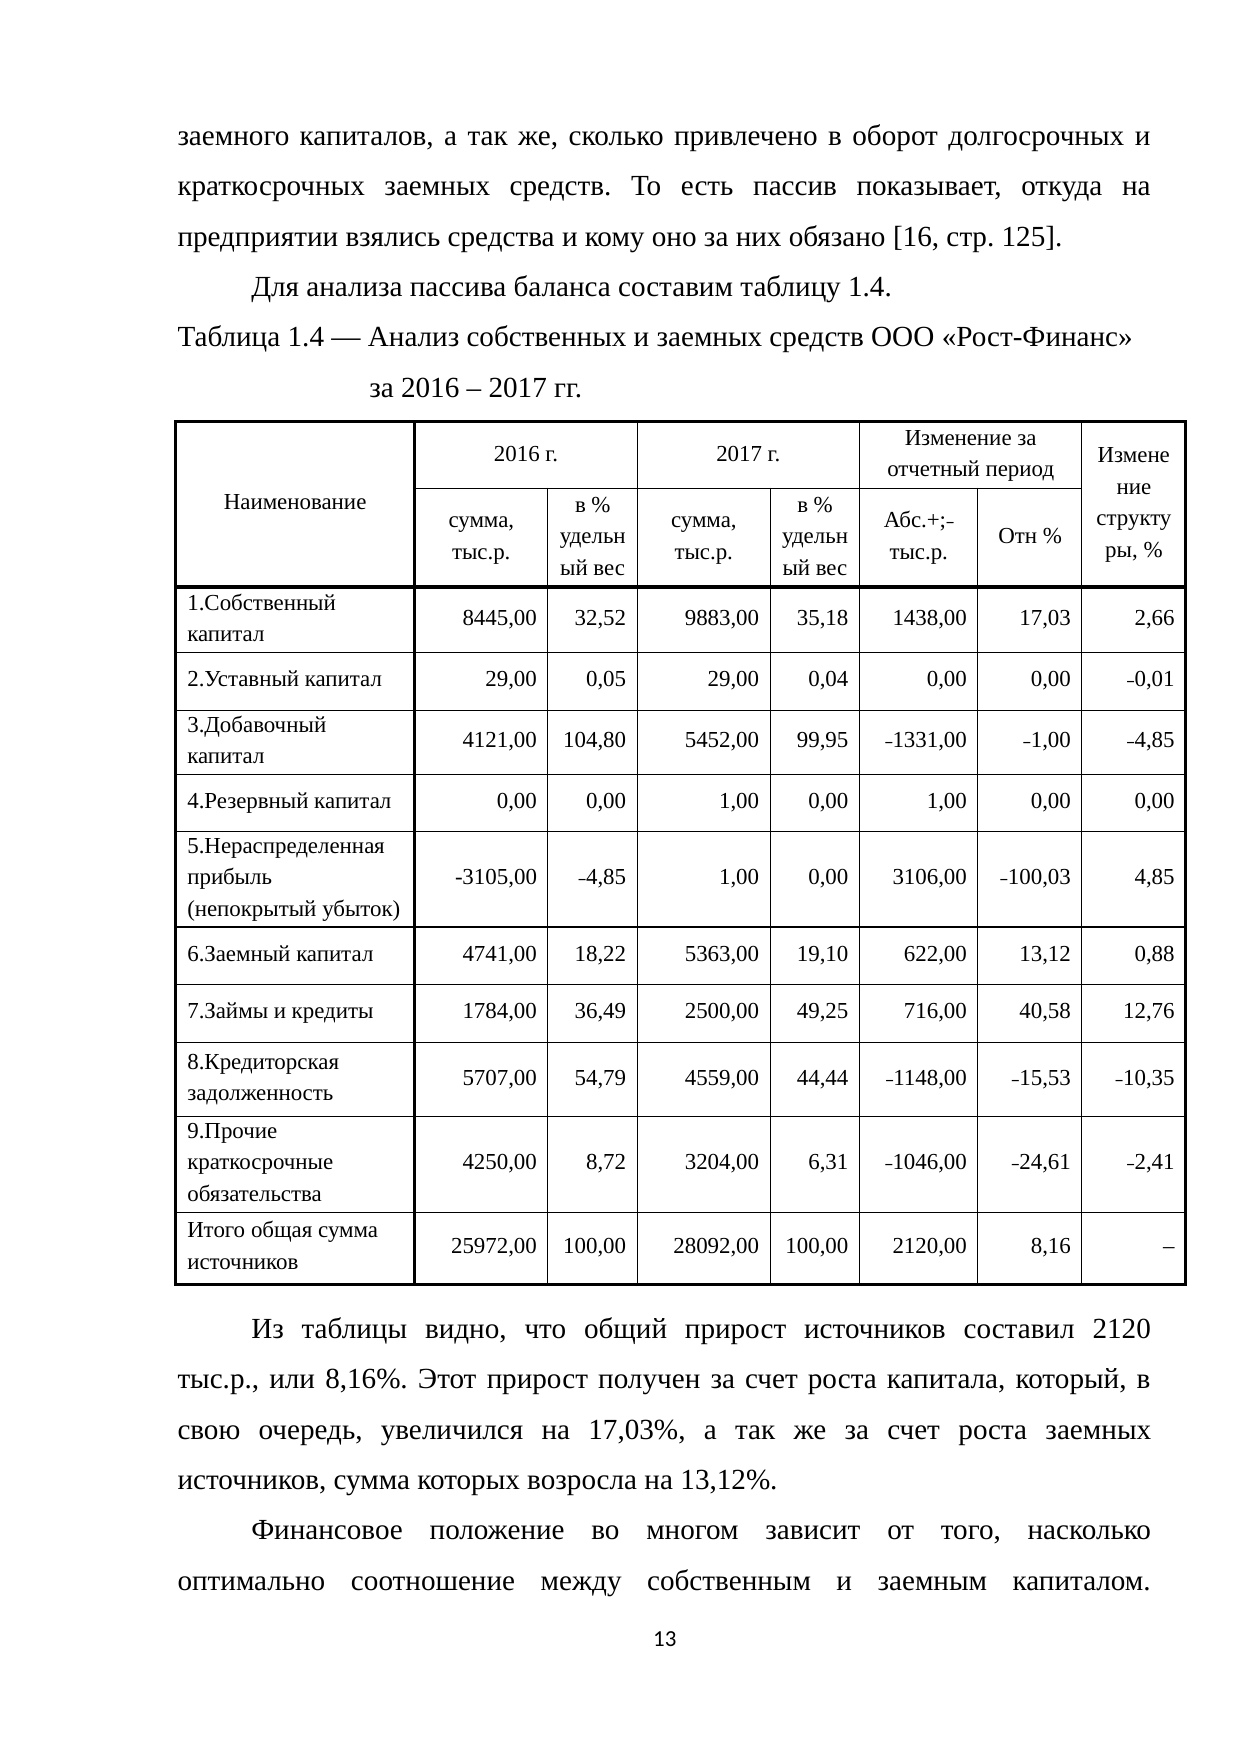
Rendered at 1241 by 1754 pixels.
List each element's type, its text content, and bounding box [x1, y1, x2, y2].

table_cell 8.Кредиторская задолженность [177, 1043, 413, 1116]
table_header 2016 г. [416, 423, 637, 488]
table_cell Отн % [978, 489, 1081, 585]
table_cell 4,85 [1082, 832, 1184, 926]
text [177, 118, 1152, 252]
table_cell 32,52 [548, 589, 637, 652]
table_cell 2120,00 [860, 1213, 977, 1283]
table_cell -3105,00 [416, 832, 547, 926]
table_cell 29,00 [416, 653, 547, 710]
table_cell 35,18 [771, 589, 859, 652]
table_cell 1438,00 [860, 589, 977, 652]
table_cell 19,10 [771, 928, 859, 984]
table_header Изменение за отчетный период [860, 423, 1081, 488]
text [177, 1512, 1152, 1596]
table_cell 3106,00 [860, 832, 977, 926]
table_cell 0,00 [1082, 775, 1184, 831]
table_cell ˗0,01 [1082, 653, 1184, 710]
table_cell 9.Прочие краткосрочные обязательства [177, 1117, 413, 1212]
table_cell 12,76 [1082, 985, 1184, 1042]
table_cell ˗2,41 [1082, 1117, 1184, 1212]
table_header 2017 г. [638, 423, 859, 488]
table_cell 8,16 [978, 1213, 1081, 1283]
table_cell 5.Нераспределенная прибыль (непокрытый убыток) [177, 832, 413, 926]
table_cell 99,95 [771, 711, 859, 774]
table_cell ˗1,00 [978, 711, 1081, 774]
text Таблица 1.4 ― Анализ собственных и заемных средств ООО «Рост-Финанс» за 2016 – 2017 гг. [177, 319, 1152, 403]
table_cell 0,00 [548, 775, 637, 831]
text Для анализа пассива баланса составим таблицу 1.4. [177, 269, 1152, 303]
table_cell ˗1331,00 [860, 711, 977, 774]
table_cell 4741,00 [416, 928, 547, 984]
table_cell 36,49 [548, 985, 637, 1042]
table_cell 2,66 [1082, 589, 1184, 652]
table_cell 1.Собственный капитал [177, 589, 413, 652]
table_cell 1,00 [860, 775, 977, 831]
table_cell 104,80 [548, 711, 637, 774]
table_cell 0,00 [771, 832, 859, 926]
table_cell ˗4,85 [548, 832, 637, 926]
table_cell ˗1046,00 [860, 1117, 977, 1212]
table_cell 0,00 [416, 775, 547, 831]
table_cell 3204,00 [638, 1117, 770, 1212]
table_cell 49,25 [771, 985, 859, 1042]
table_cell 18,22 [548, 928, 637, 984]
table_cell сумма, тыс.р. [638, 489, 770, 585]
table_cell ˗100,03 [978, 832, 1081, 926]
table_cell 2500,00 [638, 985, 770, 1042]
table_cell 5707,00 [416, 1043, 547, 1116]
table_cell Итого общая сумма источников [177, 1213, 413, 1283]
text Из таблицы видно, что общий прирост источников составил 2120 тыс.р., или 8,16%. Этот прирост получен за счет роста капитала, который, в свою очередь, увеличился на 17,03%, а так же за счет роста заемных источников, сумма которых возросла на 13,12%. [177, 1311, 1152, 1496]
table_cell 0,00 [771, 775, 859, 831]
table_cell ˗1148,00 [860, 1043, 977, 1116]
table_cell 40,58 [978, 985, 1081, 1042]
table_cell ˗24,61 [978, 1117, 1081, 1212]
table_cell ˗4,85 [1082, 711, 1184, 774]
table_cell 1,00 [638, 832, 770, 926]
table_cell 7.Займы и кредиты [177, 985, 413, 1042]
table_cell 0,00 [860, 653, 977, 710]
table_cell 100,00 [771, 1213, 859, 1283]
table_cell 716,00 [860, 985, 977, 1042]
table_cell 17,03 [978, 589, 1081, 652]
table_cell в % удельный вес [771, 489, 859, 585]
table_cell 4250,00 [416, 1117, 547, 1212]
table_cell 6.Заемный капитал [177, 928, 413, 984]
table_cell в % удельный вес [548, 489, 637, 585]
table_cell 0,05 [548, 653, 637, 710]
table_cell 0,88 [1082, 928, 1184, 984]
table_cell 3.Добавочный капитал [177, 711, 413, 774]
table_cell 54,79 [548, 1043, 637, 1116]
table_cell 8,72 [548, 1117, 637, 1212]
table_cell 5452,00 [638, 711, 770, 774]
table_cell 2.Уставный капитал [177, 653, 413, 710]
table_cell 9883,00 [638, 589, 770, 652]
table_cell 0,04 [771, 653, 859, 710]
table_cell 4121,00 [416, 711, 547, 774]
table_cell 1,00 [638, 775, 770, 831]
table_cell ˗10,35 [1082, 1043, 1184, 1116]
table_cell Абс.+;˗ тыс.р. [860, 489, 977, 585]
table_cell 0,00 [978, 653, 1081, 710]
table_cell 1784,00 [416, 985, 547, 1042]
table_cell 6,31 [771, 1117, 859, 1212]
table_cell 622,00 [860, 928, 977, 984]
table_cell ˗15,53 [978, 1043, 1081, 1116]
table_cell 8445,00 [416, 589, 547, 652]
table_cell 5363,00 [638, 928, 770, 984]
table_cell – [1082, 1213, 1184, 1283]
table_cell 100,00 [548, 1213, 637, 1283]
table_cell 13,12 [978, 928, 1081, 984]
table_header Изменение структуры, % [1082, 423, 1184, 585]
table_header Наименование [177, 423, 413, 585]
table_cell 25972,00 [416, 1213, 547, 1283]
table_cell 4559,00 [638, 1043, 770, 1116]
table_cell 4.Резервный капитал [177, 775, 413, 831]
table_cell сумма, тыс.р. [416, 489, 547, 585]
table_cell 29,00 [638, 653, 770, 710]
table_cell 28092,00 [638, 1213, 770, 1283]
table_cell 44,44 [771, 1043, 859, 1116]
table_cell 0,00 [978, 775, 1081, 831]
